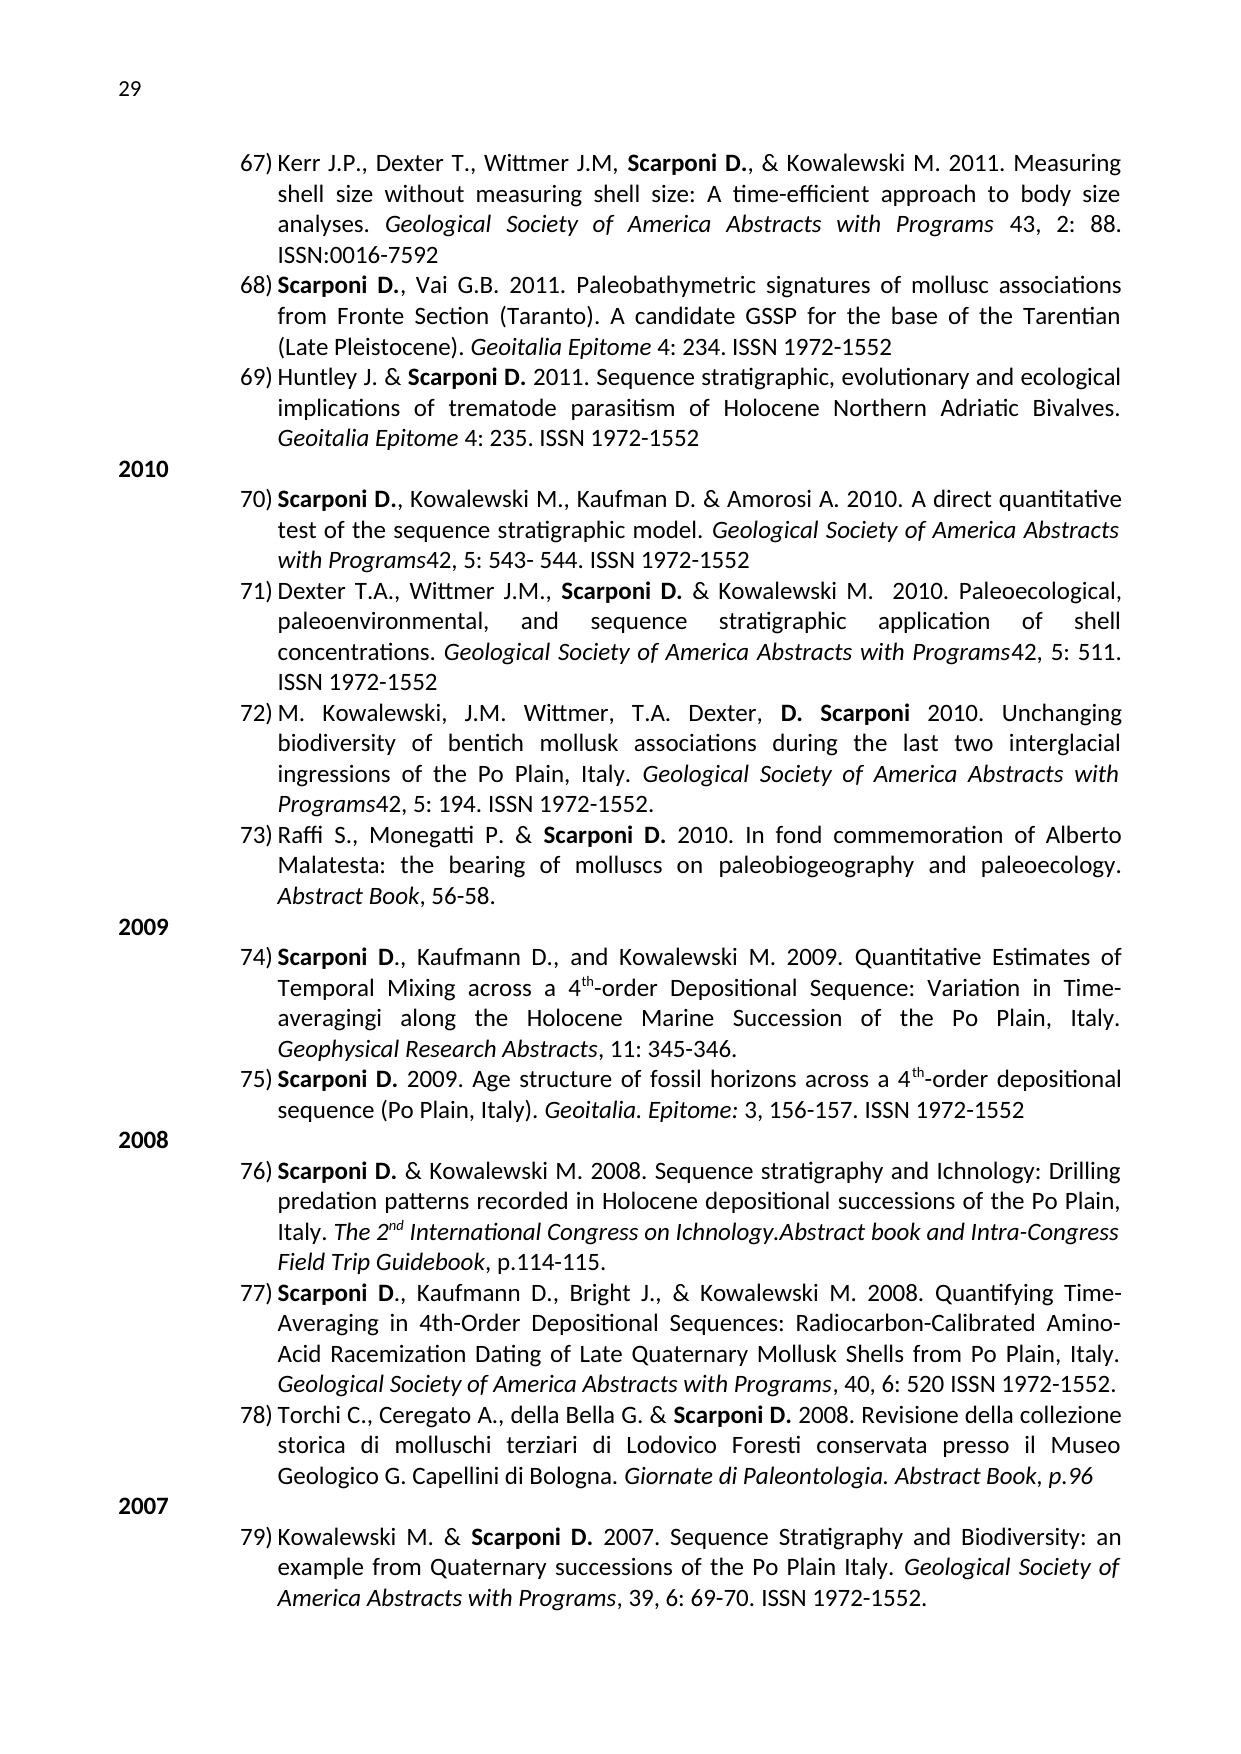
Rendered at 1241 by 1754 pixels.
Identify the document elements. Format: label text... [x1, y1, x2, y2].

list M. Kowalewski, J.M. Wittmer, T.A. Dexter, D. Scarponi 2010. Unchanging biodiversity of bentich mollusk associations during the last two interglacial ingressions of the Po Plain, Italy. Geological Society of America Abstracts with Programs42, 5: 194. ISSN 1972-1552. [240, 697, 1122, 819]
list Scarponi D. 2009. Age structure of fossil horizons across a 4th-order depositional sequence (Po Plain, Italy). Geoitalia. Epitome: 3, 156-157. ISSN 1972-1552 [240, 1063, 1122, 1124]
list Kowalewski M. & Scarponi D. 2007. Sequence Stratigraphy and Biodiversity: an example from Quaternary successions of the Po Plain Italy. Geological Society of America Abstracts with Programs, 39, 6: 69-70. ISSN 1972-1552. [240, 1521, 1122, 1613]
text 2010 [118, 453, 1122, 483]
text 2008 [118, 1124, 1122, 1155]
list Scarponi D., Kaufmann D., Bright J., & Kowalewski M. 2008. Quantifying Time-Averaging in 4th-Order Depositional Sequences: Radiocarbon-Calibrated Amino-Acid Racemization Dating of Late Quaternary Mollusk Shells from Po Plain, Italy. Geological Society of America Abstracts with Programs, 40, 6: 520 ISSN 1972-1552. [240, 1277, 1122, 1399]
list Scarponi D. & Kowalewski M. 2008. Sequence stratigraphy and Ichnology: Drilling predation patterns recorded in Holocene depositional successions of the Po Plain, Italy. The 2nd International Congress on Ichnology.Abstract book and Intra-Congress Field Trip Guidebook, p.114-115. [240, 1155, 1122, 1277]
list Torchi C., Ceregato A., della Bella G. & Scarponi D. 2008. Revisione della collezione storica di molluschi terziari di Lodovico Foresti conservata presso il Museo Geologico G. Capellini di Bologna. Giornate di Paleontologia. Abstract Book, p.96 [240, 1399, 1122, 1491]
list Scarponi D., Kowalewski M., Kaufman D. & Amorosi A. 2010. A direct quantitative test of the sequence stratigraphic model. Geological Society of America Abstracts with Programs42, 5: 543- 544. ISSN 1972-1552 [240, 483, 1122, 575]
text 2009 [118, 911, 1122, 941]
list Huntley J. & Scarponi D. 2011. Sequence stratigraphic, evolutionary and ecological implications of trematode parasitism of Holocene Northern Adriatic Bivalves. Geoitalia Epitome 4: 235. ISSN 1972-1552 [240, 361, 1122, 453]
text 2007 [118, 1491, 1122, 1521]
list Scarponi D., Vai G.B. 2011. Paleobathymetric signatures of mollusc associations from Fronte Section (Taranto). A candidate GSSP for the base of the Tarentian (Late Pleistocene). Geoitalia Epitome 4: 234. ISSN 1972-1552 [240, 270, 1122, 361]
list Kerr J.P., Dexter T., Wittmer J.M, Scarponi D., & Kowalewski M. 2011. Measuring shell size without measuring shell size: A time-efficient approach to body size analyses. Geological Society of America Abstracts with Programs 43, 2: 88. ISSN:0016-7592 [240, 148, 1122, 270]
list Dexter T.A., Wittmer J.M., Scarponi D. & Kowalewski M. 2010. Paleoecological, paleoenvironmental, and sequence stratigraphic application of shell concentrations. Geological Society of America Abstracts with Programs42, 5: 511. ISSN 1972-1552 [240, 575, 1122, 697]
list Scarponi D., Kaufmann D., and Kowalewski M. 2009. Quantitative Estimates of Temporal Mixing across a 4th-order Depositional Sequence: Variation in Time-averagingi along the Holocene Marine Succession of the Po Plain, Italy. Geophysical Research Abstracts, 11: 345-346. [240, 941, 1122, 1063]
list Raffi S., Monegatti P. & Scarponi D. 2010. In fond commemoration of Alberto Malatesta: the bearing of molluscs on paleobiogeography and paleoecology. Abstract Book, 56-58. [240, 819, 1122, 911]
